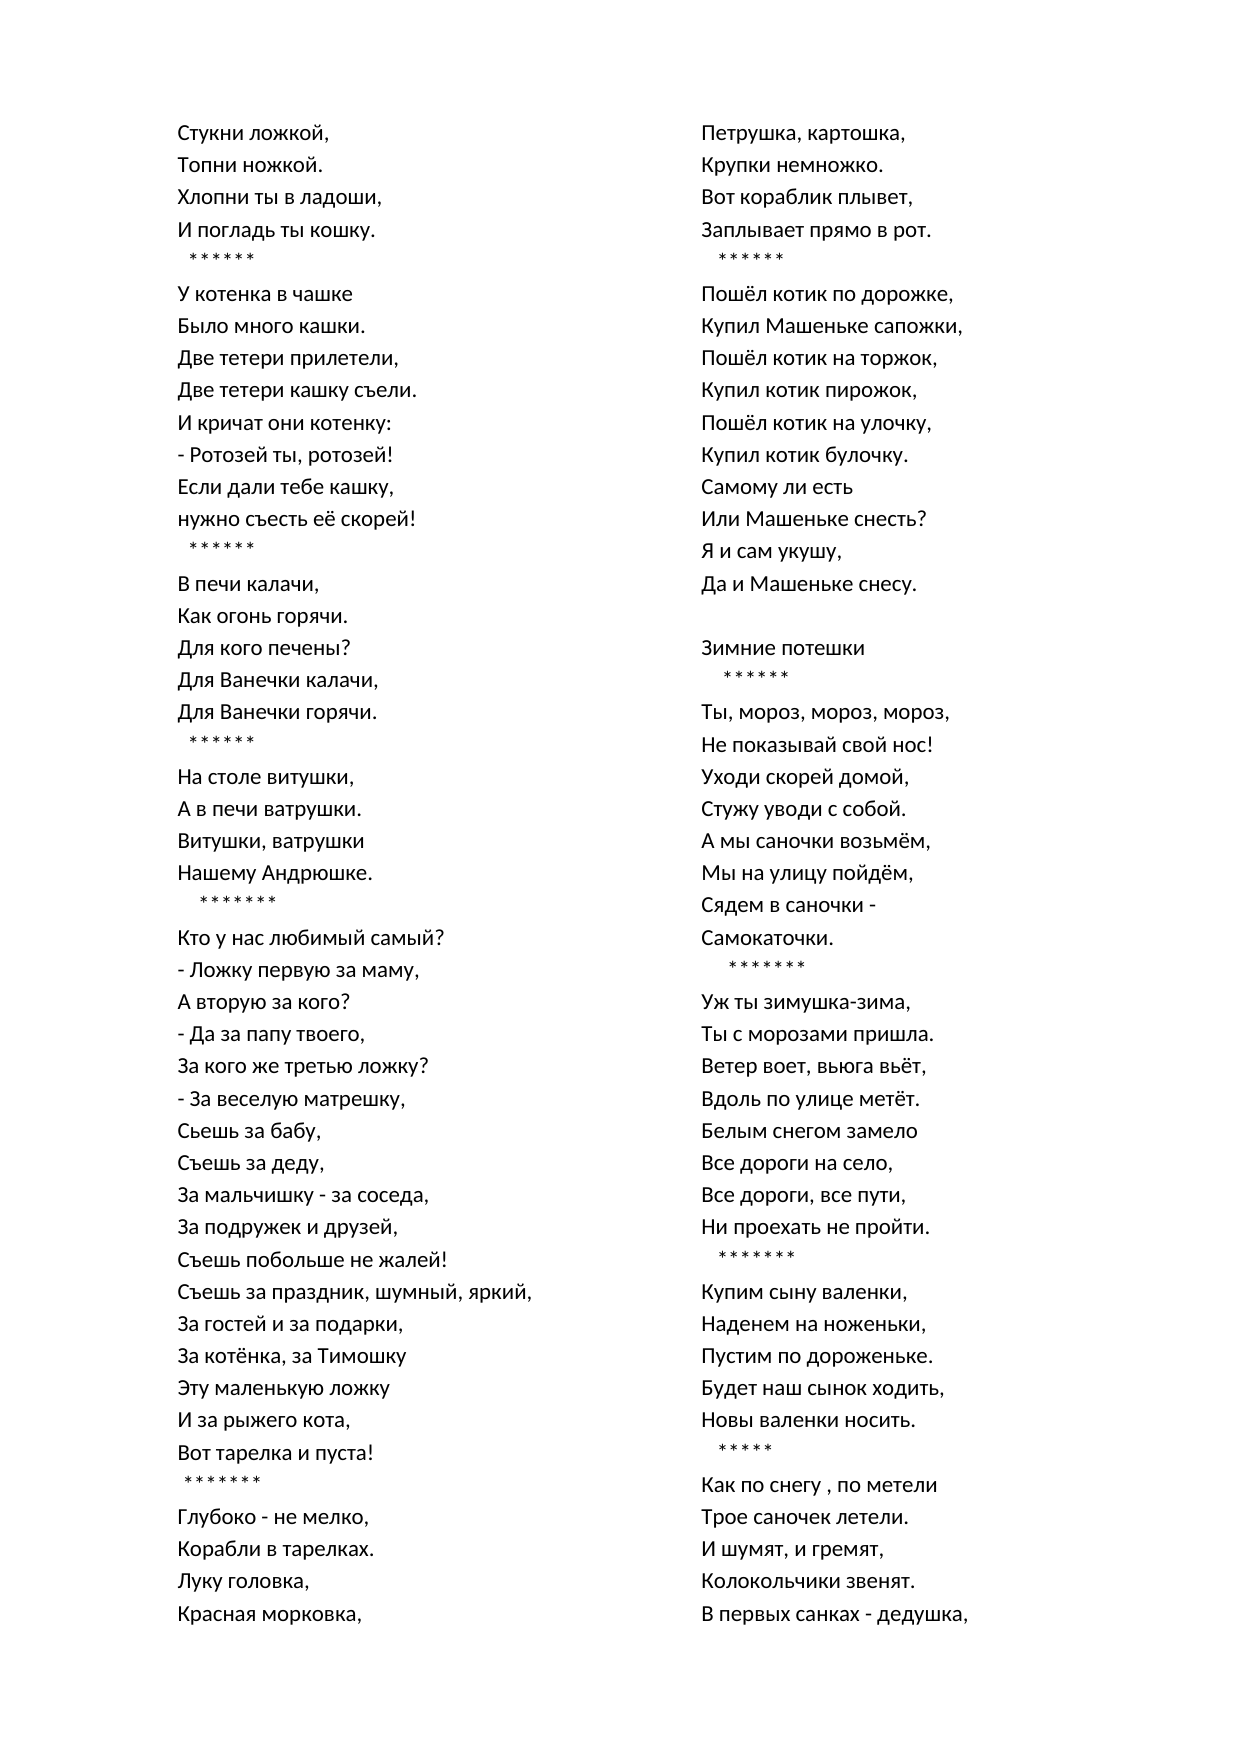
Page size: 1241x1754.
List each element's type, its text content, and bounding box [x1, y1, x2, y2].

text ****** [701, 247, 1152, 275]
text И погладь ты кошку. [177, 215, 627, 243]
text Не показывай свой нос! [701, 730, 1152, 758]
text - Ротозей ты, ротозей! [177, 440, 627, 468]
text Как по снегу , по метели [701, 1470, 1152, 1498]
text Эту маленькую ложку [177, 1373, 627, 1401]
text В первых санках - дедушка, [701, 1599, 1152, 1627]
text Вот кораблик плывет, [701, 182, 1152, 211]
text Стукни ложкой, [177, 118, 627, 146]
text В печи калачи, [177, 569, 627, 597]
text ******* [177, 1470, 627, 1498]
text - За веселую матрешку, [177, 1084, 627, 1112]
text На столе витушки, [177, 762, 627, 790]
text ****** [177, 730, 627, 758]
text У котенка в чашке [177, 279, 627, 307]
text Самокаточки. [701, 923, 1152, 951]
text Купим сыну валенки, [701, 1277, 1152, 1305]
text Купил котик пирожок, [701, 376, 1152, 404]
text Ты с морозами пришла. [701, 1019, 1152, 1047]
text Две тетери прилетели, [177, 343, 627, 371]
text Мы на улицу пойдём, [701, 858, 1152, 886]
text - Ложку первую за маму, [177, 955, 627, 983]
text Луку головка, [177, 1567, 627, 1594]
text И за рыжего кота, [177, 1406, 627, 1434]
text Для Ванечки калачи, [177, 665, 627, 693]
text Пустим по дороженьке. [701, 1341, 1152, 1369]
text Сьешь за бабу, [177, 1116, 627, 1144]
text Глубоко - не мелко, [177, 1502, 627, 1530]
text Для кого печены? [177, 633, 627, 661]
text За кого же третью ложку? [177, 1052, 627, 1079]
text Ты, мороз, мороз, мороз, [701, 697, 1152, 726]
text Все дороги, все пути, [701, 1180, 1152, 1208]
text Уходи скорей домой, [701, 762, 1152, 790]
text Белым снегом замело [701, 1116, 1152, 1144]
text Съешь за праздник, шумный, яркий, [177, 1277, 627, 1305]
text Колокольчики звенят. [701, 1567, 1152, 1594]
text За котёнка, за Тимошку [177, 1341, 627, 1369]
text Петрушка, картошка, [701, 118, 1152, 146]
text Две тетери кашку съели. [177, 376, 627, 404]
text Корабли в тарелках. [177, 1534, 627, 1562]
text Или Машеньке снесть? [701, 504, 1152, 532]
text Новы валенки носить. [701, 1406, 1152, 1434]
text нужно съесть её скорей! [177, 504, 627, 532]
text И шумят, и гремят, [701, 1534, 1152, 1562]
text Пошёл котик на улочку, [701, 408, 1152, 436]
text Съешь за деду, [177, 1148, 627, 1176]
text Пошёл котик по дорожке, [701, 279, 1152, 307]
text Уж ты зимушка-зима, [701, 987, 1152, 1015]
text За подружек и друзей, [177, 1212, 627, 1241]
text Да и Машеньке снесу. [701, 569, 1152, 597]
text Хлопни ты в ладоши, [177, 182, 627, 211]
text Наденем на ноженьки, [701, 1309, 1152, 1337]
text ******* [701, 1245, 1152, 1273]
text Купил Машеньке сапожки, [701, 311, 1152, 339]
text Все дороги на село, [701, 1148, 1152, 1176]
text А в печи ватрушки. [177, 794, 627, 822]
text Крупки немножко. [701, 150, 1152, 178]
text Было много кашки. [177, 311, 627, 339]
text ****** [177, 537, 627, 564]
text Кто у нас любимый самый? [177, 923, 627, 951]
text А вторую за кого? [177, 987, 627, 1015]
text ****** [177, 247, 627, 275]
text Зимние потешки [701, 633, 1152, 661]
text Стужу уводи с собой. [701, 794, 1152, 822]
text ******* [177, 891, 627, 919]
text - Да за папу твоего, [177, 1019, 627, 1047]
text Топни ножкой. [177, 150, 627, 178]
text Если дали тебе кашку, [177, 472, 627, 500]
text Красная морковка, [177, 1599, 627, 1627]
text Заплывает прямо в рот. [701, 215, 1152, 243]
text Для Ванечки горячи. [177, 697, 627, 726]
text Съешь побольше не жалей! [177, 1245, 627, 1273]
text ******* [701, 955, 1152, 983]
text А мы саночки возьмём, [701, 826, 1152, 854]
text Самому ли есть [701, 472, 1152, 500]
text Вдоль по улице метёт. [701, 1084, 1152, 1112]
text Как огонь горячи. [177, 601, 627, 629]
text ***** [701, 1438, 1152, 1466]
text Ветер воет, вьюга вьёт, [701, 1052, 1152, 1079]
text Нашему Андрюшке. [177, 858, 627, 886]
text За гостей и за подарки, [177, 1309, 627, 1337]
text Я и сам укушу, [701, 537, 1152, 564]
text Витушки, ватрушки [177, 826, 627, 854]
text Пошёл котик на торжок, [701, 343, 1152, 371]
text За мальчишку - за соседа, [177, 1180, 627, 1208]
text Ни проехать не пройти. [701, 1212, 1152, 1241]
text Вот тарелка и пуста! [177, 1438, 627, 1466]
text ****** [701, 665, 1152, 693]
text Купил котик булочку. [701, 440, 1152, 468]
text Сядем в саночки - [701, 891, 1152, 919]
text Трое саночек летели. [701, 1502, 1152, 1530]
text Будет наш сынок ходить, [701, 1373, 1152, 1401]
text И кричат они котенку: [177, 408, 627, 436]
